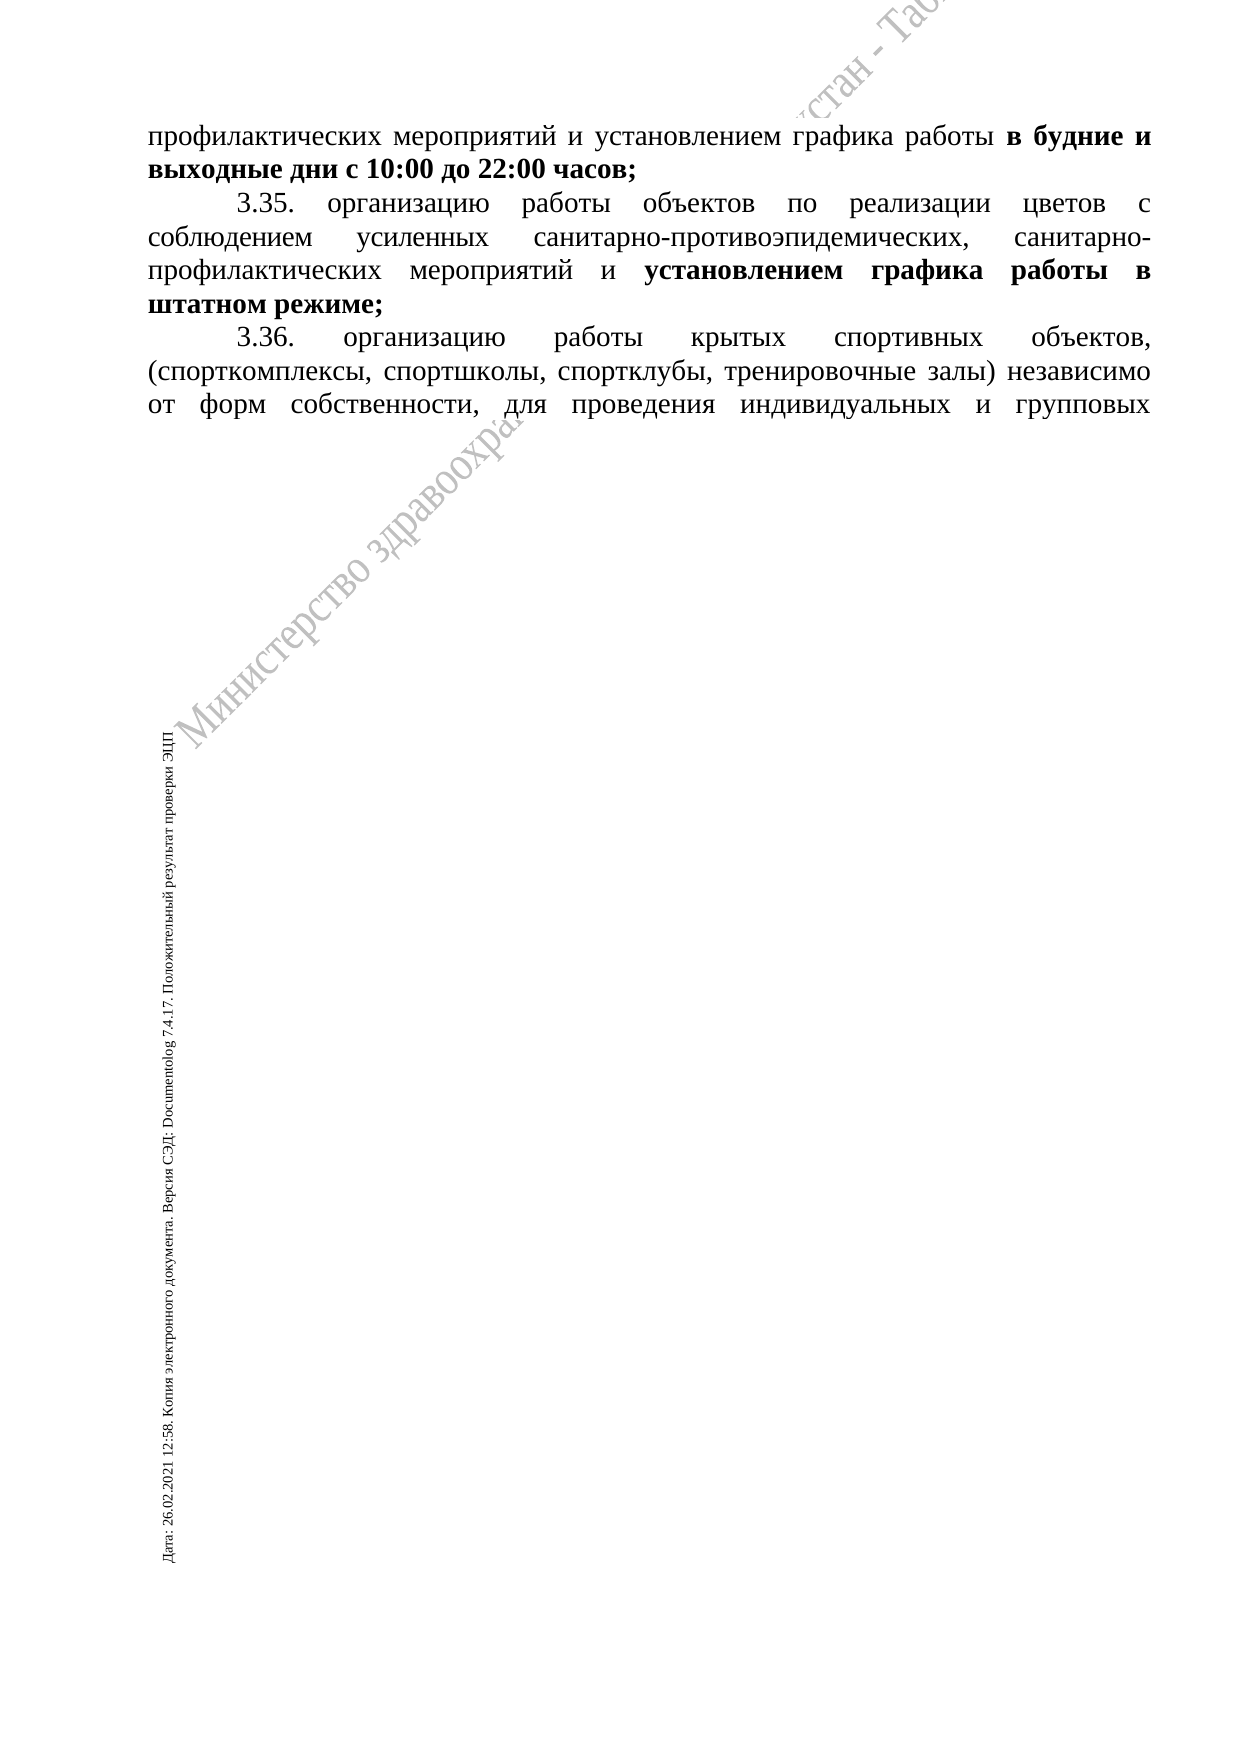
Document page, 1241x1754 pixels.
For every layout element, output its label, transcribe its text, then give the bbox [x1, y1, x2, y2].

list организацию работы санкционированных видов уличной торговли продуктами питания, в том числе объектов, реализующих продукты быстрого питания, пончики, мороженое, кофе на вынос, овощные палатки и др., с соблюдением усиленных санитарно-противоэпидемических, санитарно-профилактических мероприятий и установлением графика работы в будние и выходные дни с 10:00 до 22:00 часов; [148, 118, 1152, 185]
list организацию работы объектов по реализации цветов с соблюдением усиленных санитарно-противоэпидемических, санитарно-профилактических мероприятий и установлением графика работы в штатном режиме; [148, 185, 1152, 319]
list организацию работы крытых спортивных объектов, (спорткомплексы, спортшколы, спортклубы, тренировочные залы) независимо от форм собственности, для проведения индивидуальных и групповых тренировок с участием не более 5 человек, без зрителей, с соблюдением усиленных санитарно-противоэпидемических, санитарно-профилактических мероприятий и установлением графика работы в будние и выходные дни с 7:00 до 22:00 часов; [148, 319, 1152, 419]
